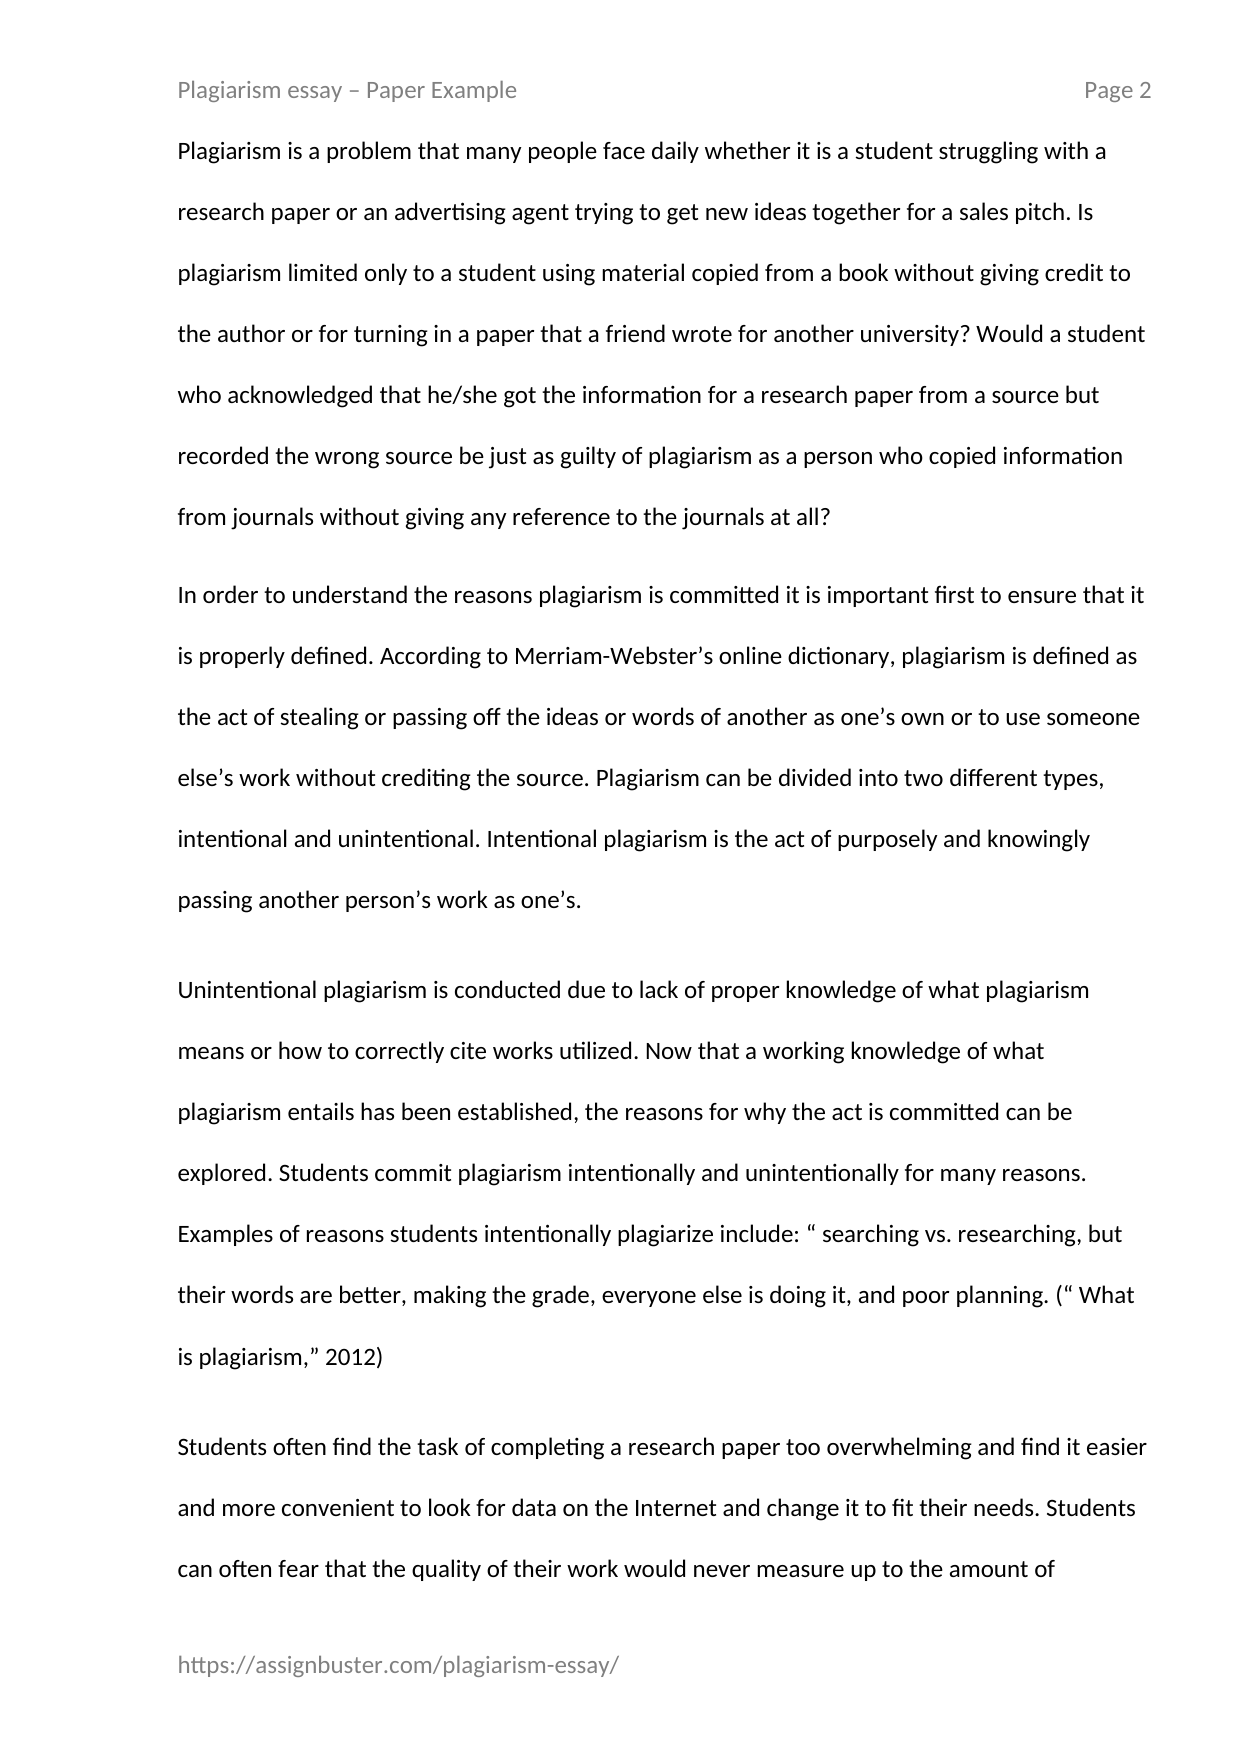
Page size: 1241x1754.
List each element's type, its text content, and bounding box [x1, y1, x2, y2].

text Unintentional plagiarism is conducted due to lack of proper knowledge of what plagiarism means or how to correctly cite works utilized. Now that a working knowledge of what plagiarism entails has been established, the reasons for why the act is committed can be explored. Students commit plagiarism intentionally and unintentionally for many reasons. Examples of reasons students intentionally plagiarize include: “ searching vs. researching, but their words are better, making the grade, everyone else is doing it, and poor planning. (“ What is plagiarism,” 2012) [177, 974, 1152, 1371]
text In order to understand the reasons plagiarism is committed it is important first to ensure that it is properly defined. According to Merriam-Webster’s online dictionary, plagiarism is defined as the act of stealing or passing off the ideas or words of another as one’s own or to use someone else’s work without crediting the source. Plagiarism can be divided into two different types, intentional and unintentional. Intentional plagiarism is the act of purposely and knowingly passing another person’s work as one’s. [177, 579, 1152, 914]
text Plagiarism is a problem that many people face daily whether it is a student struggling with a research paper or an advertising agent trying to get new ideas together for a sales pitch. Is plagiarism limited only to a student using material copied from a book without giving credit to the author or for turning in a paper that a friend wrote for another university? Would a student who acknowledged that he/she got the information for a research paper from a source but recorded the wrong source be just as guilty of plagiarism as a person who copied information from journals without giving any reference to the journals at all? [177, 135, 1152, 532]
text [177, 1431, 1152, 1584]
